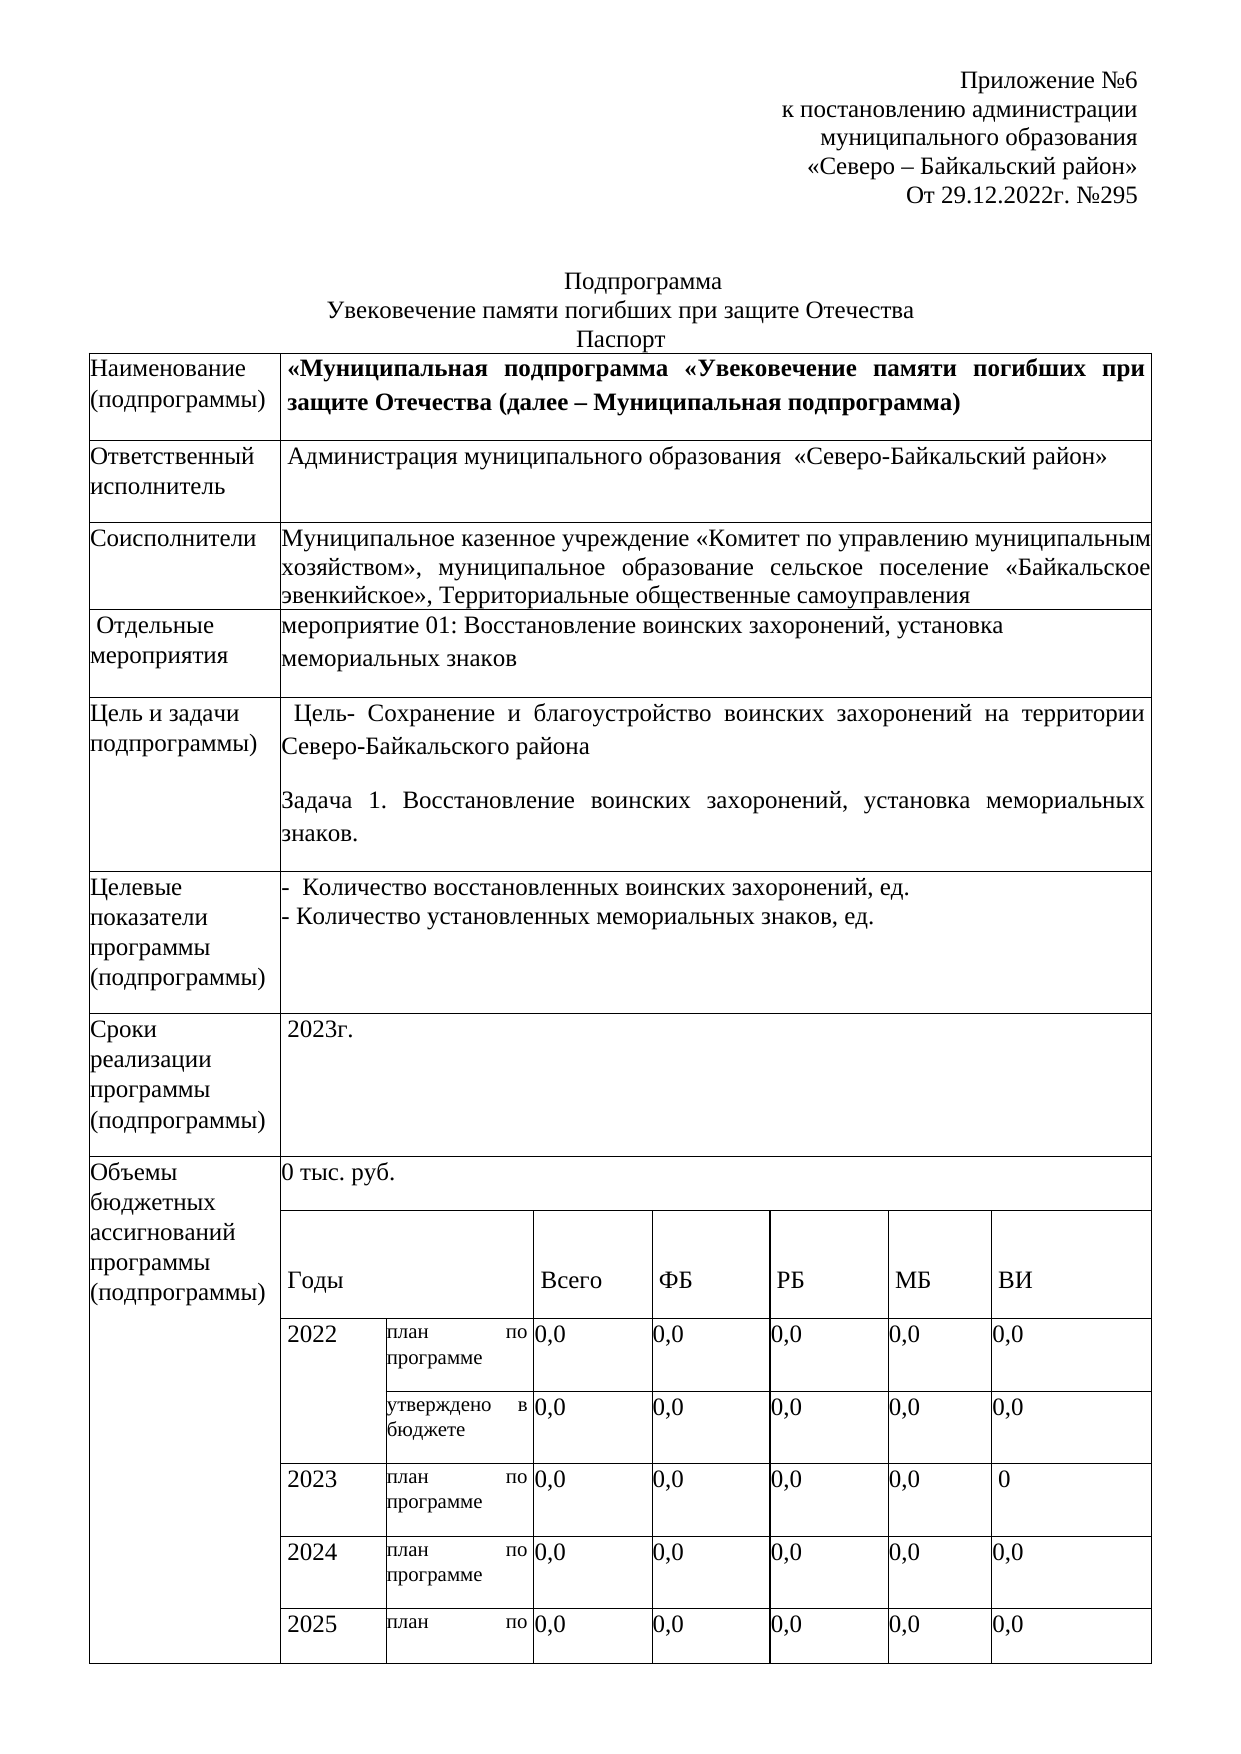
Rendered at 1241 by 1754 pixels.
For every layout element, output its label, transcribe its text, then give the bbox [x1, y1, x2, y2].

table_cell 0,0 [771, 1319, 888, 1391]
table_cell Сроки реализации программы (подпрограммы) [90, 1014, 280, 1156]
table_cell план по программе [387, 1609, 533, 1662]
table_cell мероприятие 01: Восстановление воинских захоронений, установка мемориальных знаков [281, 610, 1151, 697]
table_cell Цель- Сохранение и благоустройство воинских захоронений на территории Северо-Байкальского района Задача 1. Восстановление воинских захоронений, установка мемориальных знаков. [281, 698, 1151, 871]
table_cell ВИ [992, 1211, 1151, 1318]
text Увековечение памяти погибших при защите Отечества [103, 295, 1137, 324]
table_cell 0,0 [992, 1392, 1151, 1463]
table_cell Объемы бюджетных ассигнований программы (подпрограммы) [90, 1157, 280, 1662]
table_cell 0,0 [889, 1537, 991, 1608]
table_header «Муниципальная подпрограмма «Увековечение памяти погибших при защите Отечества (далее – Муниципальная подпрограмма) [281, 354, 1151, 440]
table_cell Годы [281, 1211, 533, 1318]
table_cell план по программе [387, 1537, 533, 1608]
table_cell 0,0 [889, 1392, 991, 1463]
table_cell ФБ [653, 1211, 769, 1318]
table_cell 2023 [281, 1464, 386, 1536]
table_cell 0,0 [534, 1537, 652, 1608]
table_cell 0,0 [771, 1609, 888, 1662]
table_cell 0,0 [992, 1319, 1151, 1391]
table_cell Цель и задачи подпрограммы) [90, 698, 280, 871]
table_cell 0,0 [653, 1319, 769, 1391]
table_cell 0,0 [771, 1392, 888, 1463]
table_cell план по программе [387, 1464, 533, 1536]
table_cell 0,0 [889, 1609, 991, 1662]
table_cell - Количество восстановленных воинских захоронений, ед. - Количество установленных мемориальных знаков, ед. [281, 872, 1151, 1013]
text Подпрограмма [103, 266, 1182, 295]
table_cell 0,0 [992, 1609, 1151, 1662]
table_cell 2023г. [281, 1014, 1151, 1156]
table_cell Отдельные мероприятия [90, 610, 280, 697]
text От 29.12.2022г. №295 [118, 180, 1137, 209]
table_cell утверждено в бюджете [387, 1392, 533, 1463]
table_cell 0,0 [534, 1319, 652, 1391]
table_cell Администрация муниципального образования «Северо-Байкальский район» [281, 441, 1151, 522]
table_cell Всего [534, 1211, 652, 1318]
table_cell 0,0 [534, 1464, 652, 1536]
table_cell РБ [771, 1211, 888, 1318]
table_cell 0,0 [771, 1537, 888, 1608]
table_cell 0,0 [889, 1319, 991, 1391]
text Паспорт [103, 324, 1137, 352]
table_cell МБ [889, 1211, 991, 1318]
text Приложение №6 [103, 65, 1137, 94]
table_cell Муниципальное казенное учреждение «Комитет по управлению муниципальным хозяйством», муниципальное образование сельское поселение «Байкальское эвенкийское», Территориальные общественные самоуправления [281, 523, 1151, 609]
table_cell 0,0 [534, 1392, 652, 1463]
table_cell 0,0 [771, 1464, 888, 1536]
table_cell план по программе [387, 1319, 533, 1391]
table_cell 0,0 [653, 1537, 769, 1608]
table_cell Ответственный исполнитель [90, 441, 280, 522]
table_cell 0,0 [653, 1609, 769, 1662]
text муниципального образования [103, 122, 1137, 151]
table_cell 0,0 [534, 1609, 652, 1662]
table_cell 2024 [281, 1537, 386, 1608]
table_cell 0,0 [653, 1392, 769, 1463]
table_cell Целевые показатели программы (подпрограммы) [90, 872, 280, 1013]
table_cell 2022 [281, 1319, 386, 1463]
table_cell 0,0 [653, 1464, 769, 1536]
table_cell 0,0 [889, 1464, 991, 1536]
table_header Наименование (подпрограммы) [90, 354, 280, 440]
table_cell 0 [992, 1464, 1151, 1536]
text «Северо – Байкальский район» [103, 151, 1137, 180]
table_cell 0,0 [992, 1537, 1151, 1608]
table_cell Соисполнители [90, 523, 280, 609]
text к постановлению администрации [103, 94, 1137, 122]
table_cell 2025 [281, 1609, 386, 1662]
table_cell 0 тыс. руб. [281, 1157, 1151, 1210]
